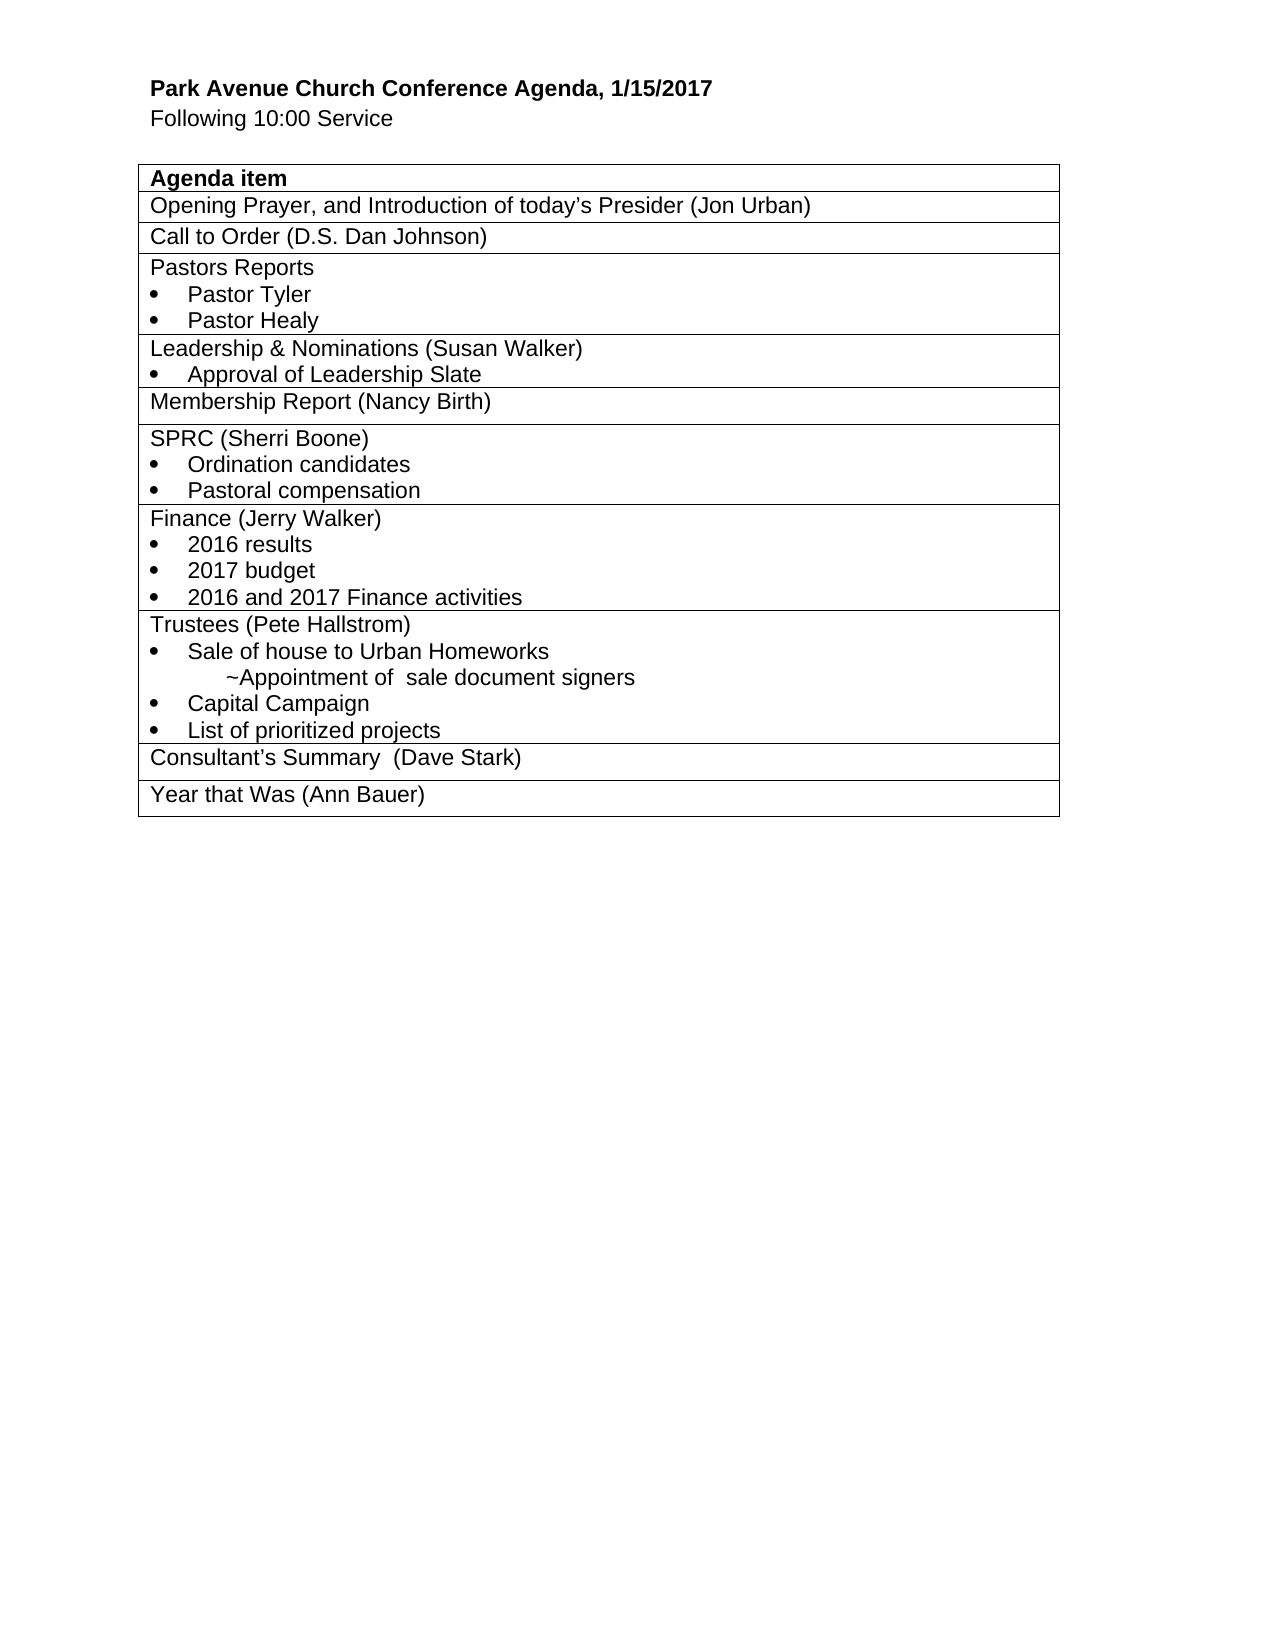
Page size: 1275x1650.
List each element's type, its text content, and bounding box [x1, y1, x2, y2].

table_cell Finance (Jerry Walker) 2016 results 2017 budget 2016 and 2017 Finance activities [139, 505, 1059, 610]
table_cell Membership Report (Nancy Birth) [139, 388, 1059, 424]
table_cell Call to Order (D.S. Dan Johnson) [139, 223, 1059, 253]
table_cell Pastors Reports Pastor Tyler Pastor Healy [139, 254, 1059, 333]
table_cell Opening Prayer, and Introduction of today’s Presider (Jon Urban) [139, 192, 1059, 222]
table_cell SPRC (Sherri Boone) Ordination candidates Pastoral compensation [139, 425, 1059, 504]
table_header Agenda item [139, 165, 1059, 191]
table_cell Trustees (Pete Hallstrom) Sale of house to Urban Homeworks ~Appointment of sale document signers Capital Campaign List of prioritized projects [139, 611, 1059, 743]
table_cell Consultant’s Summary (Dave Stark) [139, 744, 1059, 779]
table_cell Leadership & Nominations (Susan Walker) Approval of Leadership Slate [139, 335, 1059, 387]
table_cell Year that Was (Ann Bauer) [139, 781, 1059, 816]
